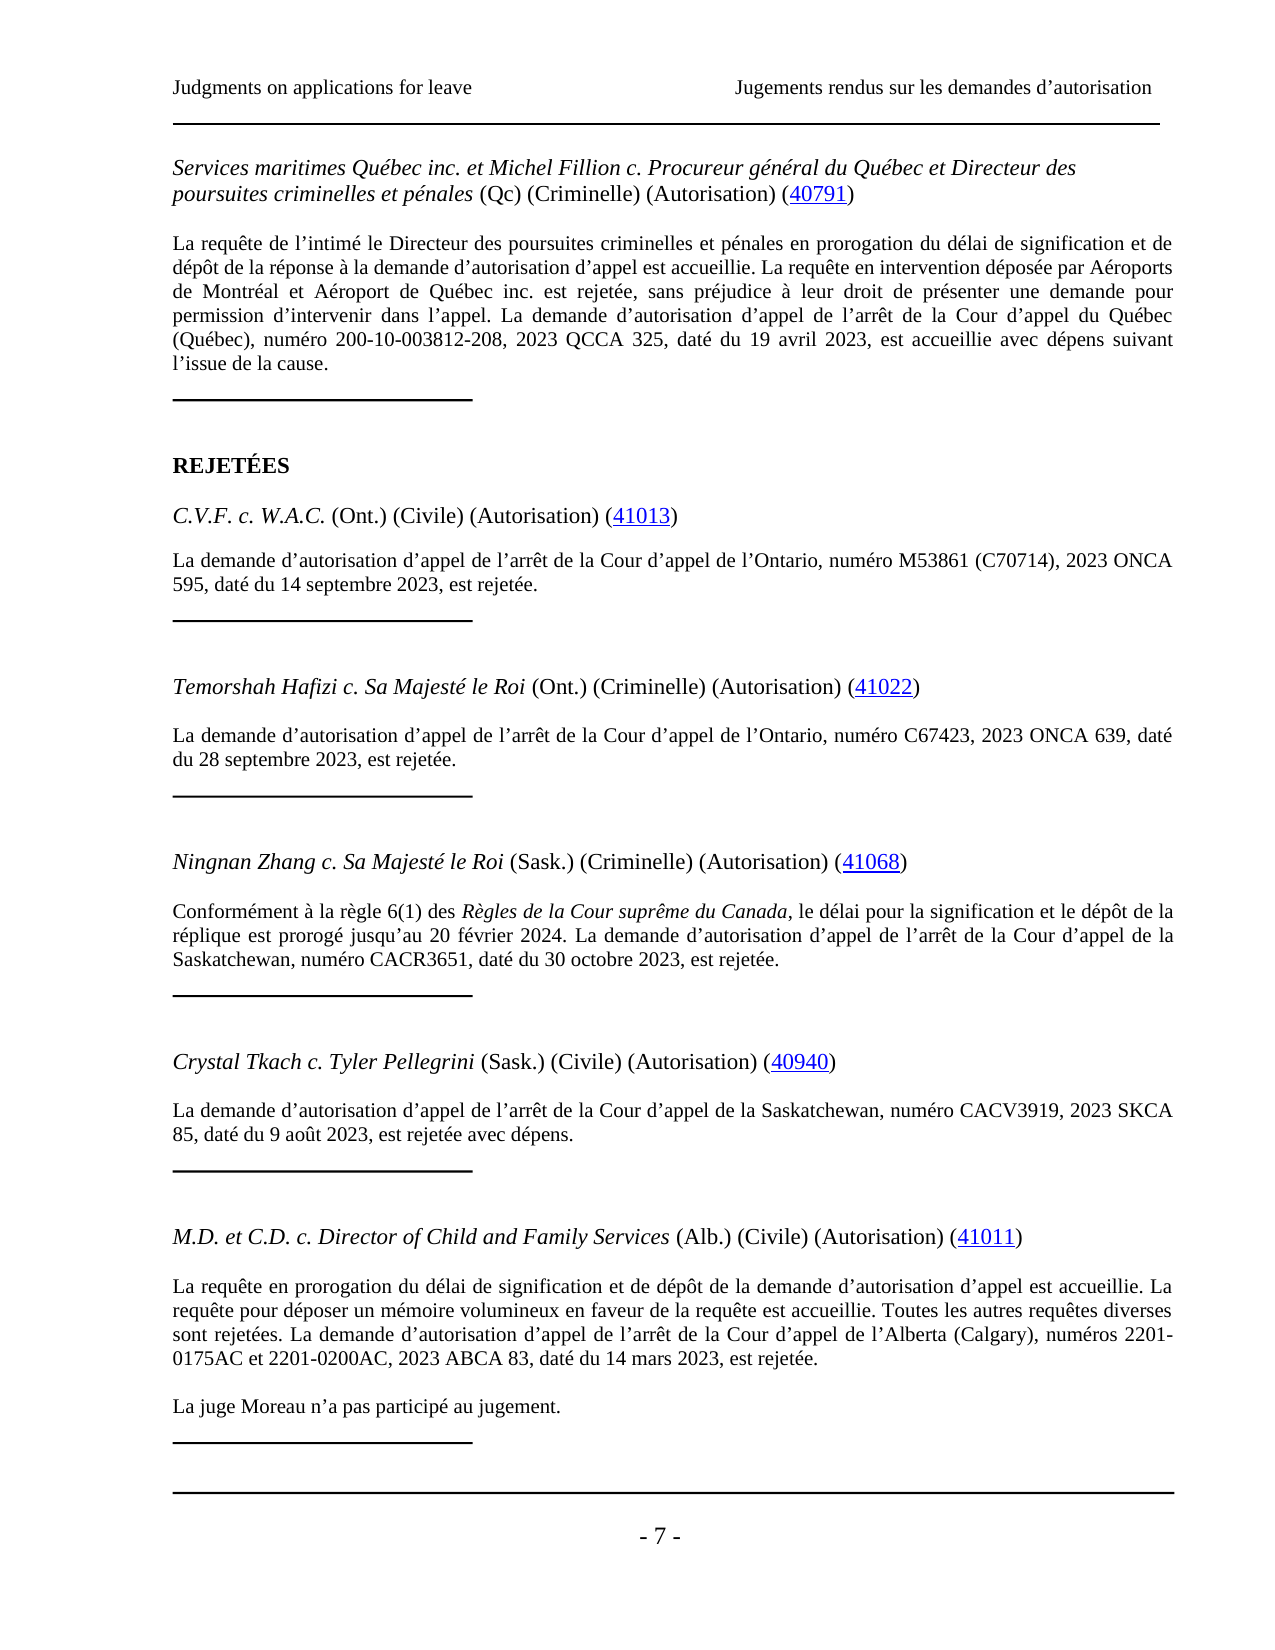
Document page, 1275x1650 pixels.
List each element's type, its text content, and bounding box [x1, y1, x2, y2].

text M.D. et C.D. c. Director of Child and Family Services (Alb.) (Civile) (Autorisation) (41011) [172, 1223, 1174, 1249]
text Services maritimes Québec inc. et Michel Fillion c. Procureur général du Québec et Directeur des poursuites criminelles et pénales (Qc) (Criminelle) (Autorisation) (40791) [172, 154, 1174, 207]
text La requête en prorogation du délai de signification et de dépôt de la demande d’autorisation d’appel est accueillie. La requête pour déposer un mémoire volumineux en faveur de la requête est accueillie. Toutes les autres requêtes diverses sont rejetées. La demande d’autorisation d’appel de l’arrêt de la Cour d’appel de l’Alberta (Calgary), numéros 2201-0175AC et 2201-0200AC, 2023 ABCA 83, daté du 14 mars 2023, est rejetée. [172, 1274, 1174, 1370]
text REJETÉES [172, 452, 1174, 478]
text La juge Moreau n’a pas participé au jugement. [172, 1394, 1174, 1418]
text Conformément à la règle 6(1) des Règles de la Cour suprême du Canada, le délai pour la signification et le dépôt de la réplique est prorogé jusqu’au 20 février 2024. La demande d’autorisation d’appel de l’arrêt de la Cour d’appel de la Saskatchewan, numéro CACR3651, daté du 30 octobre 2023, est rejetée. [172, 899, 1174, 971]
text La demande d’autorisation d’appel de l’arrêt de la Cour d’appel de la Saskatchewan, numéro CACV3919, 2023 SKCA 85, daté du 9 août 2023, est rejetée avec dépens. [172, 1098, 1174, 1146]
text La demande d’autorisation d’appel de l’arrêt de la Cour d’appel de l’Ontario, numéro M53861 (C70714), 2023 ONCA 595, daté du 14 septembre 2023, est rejetée. [172, 548, 1174, 596]
text Crystal Tkach c. Tyler Pellegrini (Sask.) (Civile) (Autorisation) (40940) [172, 1048, 1174, 1074]
text La demande d’autorisation d’appel de l’arrêt de la Cour d’appel de l’Ontario, numéro C67423, 2023 ONCA 639, daté du 28 septembre 2023, est rejetée. [172, 723, 1174, 771]
text Temorshah Hafizi c. Sa Majesté le Roi (Ont.) (Criminelle) (Autorisation) (41022) [172, 673, 1174, 699]
text La requête de l’intimé le Directeur des poursuites criminelles et pénales en prorogation du délai de signification et de dépôt de la réponse à la demande d’autorisation d’appel est accueillie. La requête en intervention déposée par Aéroports de Montréal et Aéroport de Québec inc. est rejetée, sans préjudice à leur droit de présenter une demande pour permission d’intervenir dans l’appel. La demande d’autorisation d’appel de l’arrêt de la Cour d’appel du Québec (Québec), numéro 200-10-003812-208, 2023 QCCA 325, daté du 19 avril 2023, est accueillie avec dépens suivant l’issue de la cause. [172, 231, 1174, 375]
text C.V.F. c. W.A.C. (Ont.) (Civile) (Autorisation) (41013) [172, 502, 1174, 529]
text Ningnan Zhang c. Sa Majesté le Roi (Sask.) (Criminelle) (Autorisation) (41068) [172, 848, 1174, 875]
